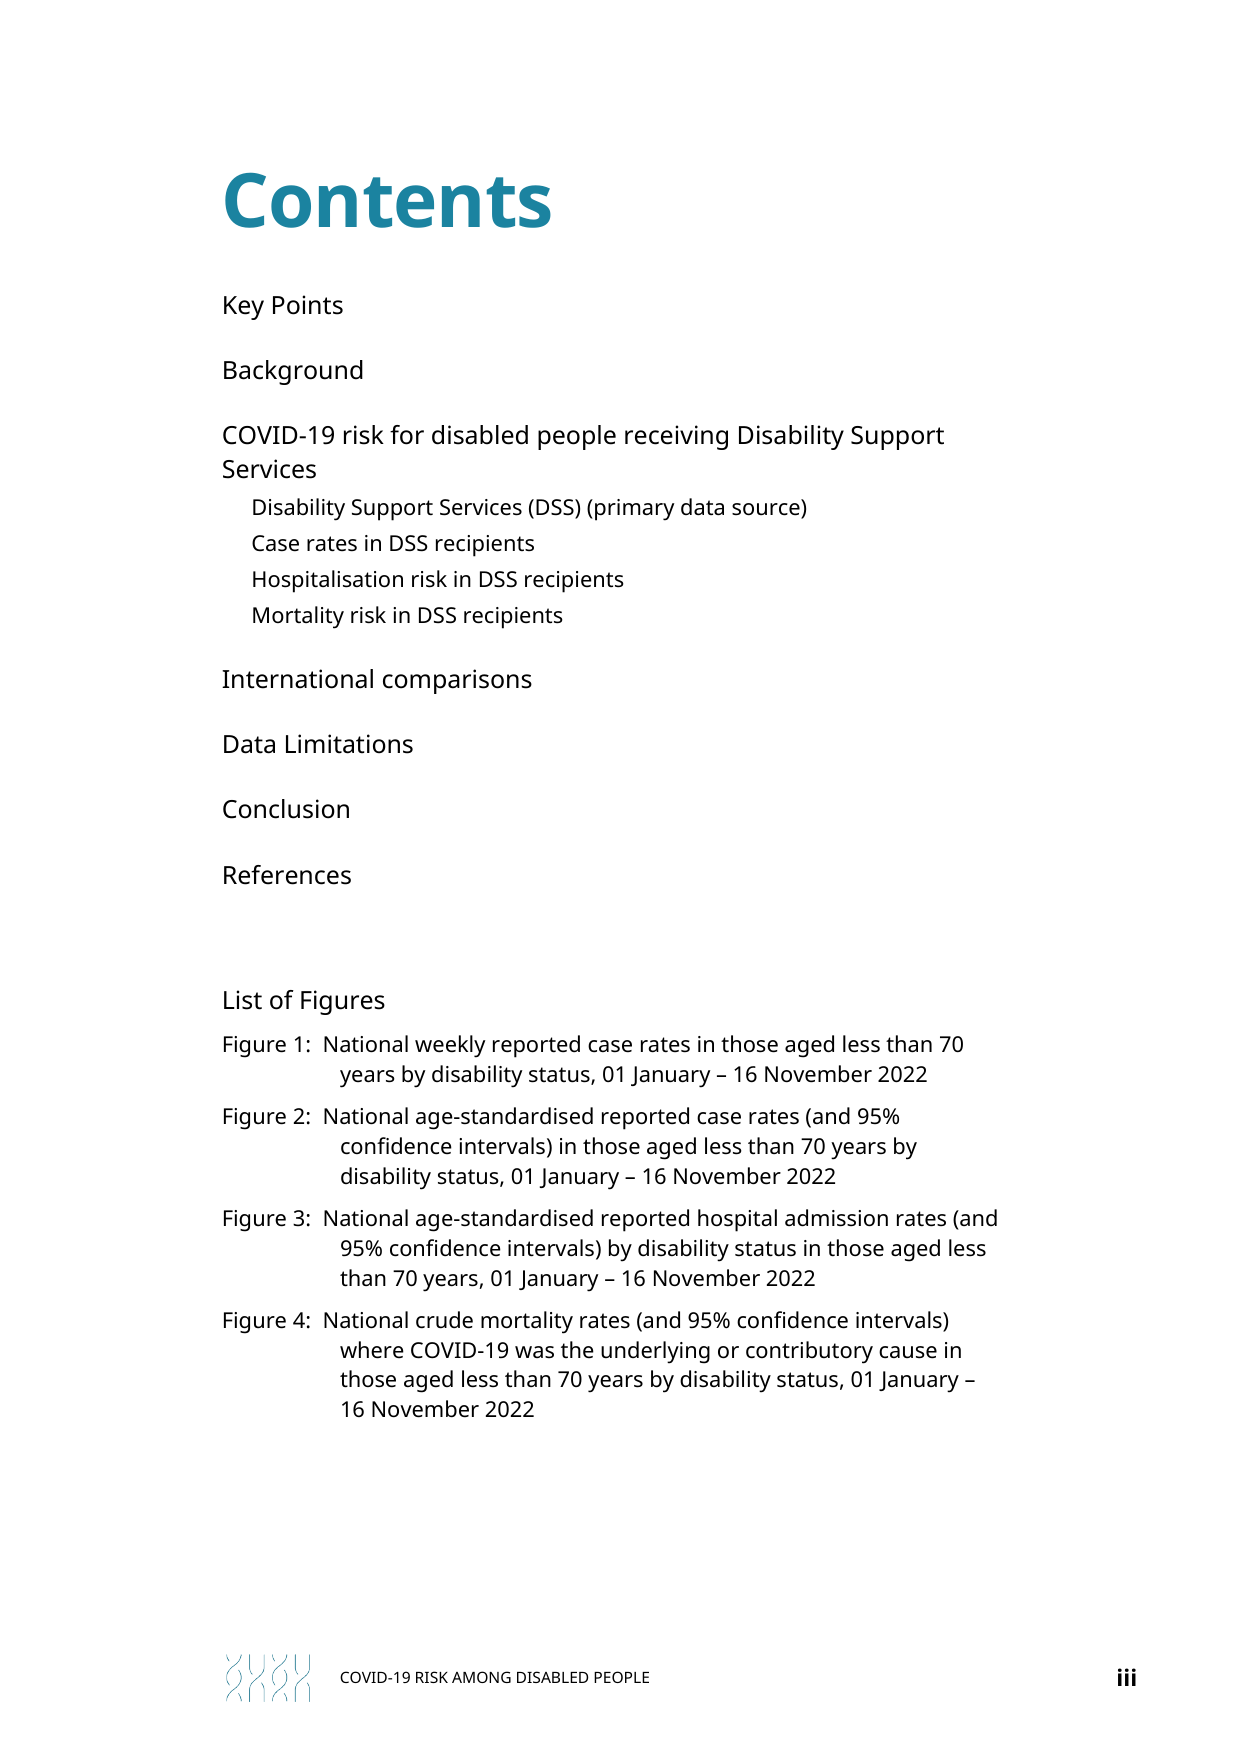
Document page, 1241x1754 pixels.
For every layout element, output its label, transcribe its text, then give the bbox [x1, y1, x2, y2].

text Case rates in DSS recipients 4 [251, 528, 1004, 558]
text Figure 1: National weekly reported case rates in those aged less than 70 years by disability status, 01 January – 16 November 2022 4 [222, 1029, 1004, 1088]
text List of Figures [222, 982, 1004, 1016]
text Contents [222, 148, 1063, 250]
text Key Points 1 [222, 287, 1004, 321]
text Data Limitations 9 [222, 727, 1004, 761]
text Disability Support Services (DSS) (primary data source) 3 [251, 492, 1004, 522]
text Figure 4: National crude mortality rates (and 95% confidence intervals) where COVID-19 was the underlying or contributory cause in those aged less than 70 years by disability status, 01 January – 16 November 2022 7 [222, 1305, 1004, 1424]
text Figure 2: National age-standardised reported case rates (and 95% confidence intervals) in those aged less than 70 years by disability status, 01 January – 16 November 2022 5 [222, 1101, 1004, 1190]
text Conclusion 10 [222, 792, 1004, 826]
text Background 2 [222, 353, 1004, 387]
text COVID-19 risk for disabled people receiving Disability Support Services 3 [222, 418, 1004, 486]
text Mortality risk in DSS recipients 7 [251, 601, 1004, 630]
text References 11 [222, 857, 1004, 892]
text Figure 3: National age-standardised reported hospital admission rates (and 95% confidence intervals) by disability status in those aged less than 70 years, 01 January – 16 November 2022 6 [222, 1203, 1004, 1292]
text International comparisons 8 [222, 662, 1004, 696]
text Hospitalisation risk in DSS recipients 6 [251, 564, 1004, 594]
